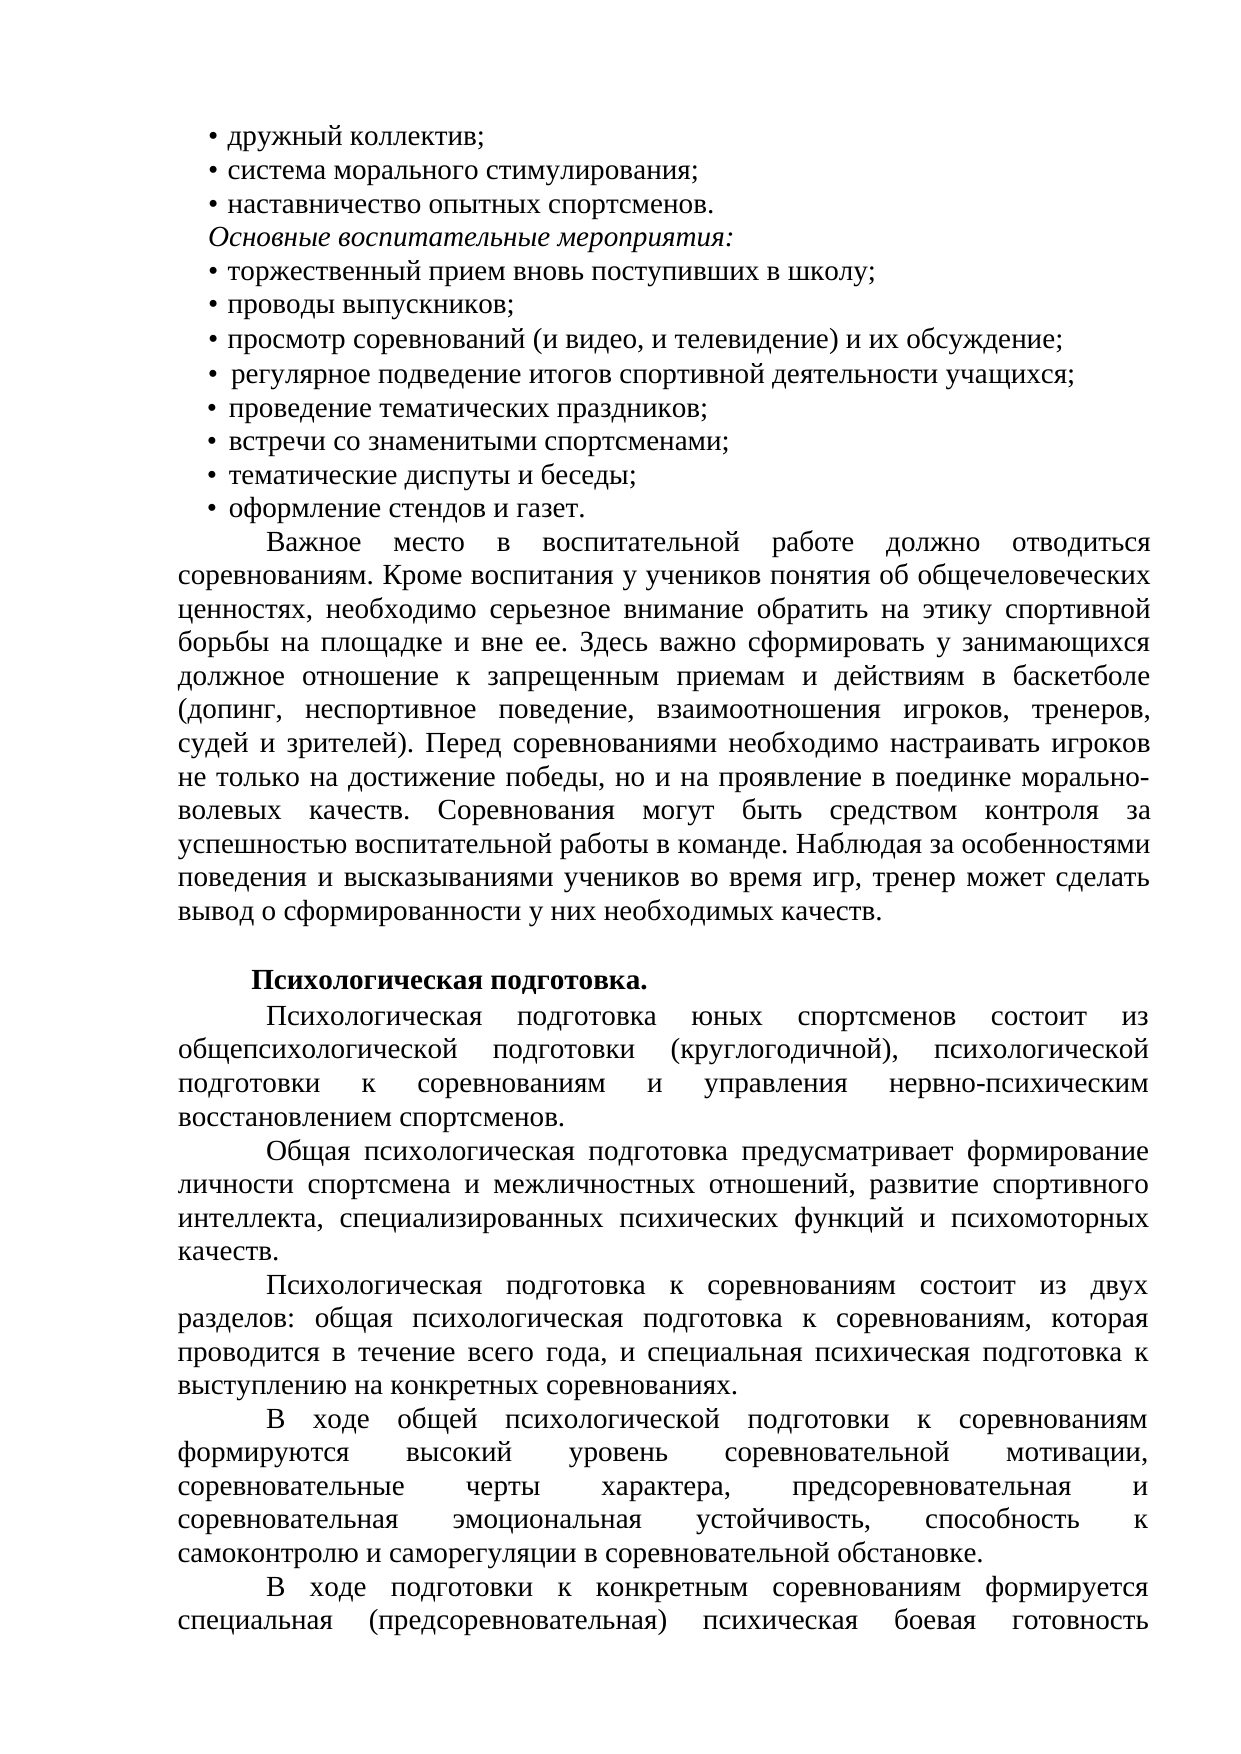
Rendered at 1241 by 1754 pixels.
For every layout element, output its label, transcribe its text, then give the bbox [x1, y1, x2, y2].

text В ходе общей психологической подготовки к соревнованиям формируются высокий уровень соревновательной мотивации, соревновательные черты характера, предсоревновательная и соревновательная эмоциональная устойчивость, способность к самоконтролю и саморегуляции в соревновательной обстановке. [177, 1401, 1148, 1569]
text Важное место в воспитательной работе должно отводиться соревнованиям. Кроме воспитания у учеников понятия об общечеловеческих ценностях, необходимо серьезное внимание обратить на этику спортивной борьбы на площадке и вне ее. Здесь важно сформировать у занимающихся должное отношение к запрещенным приемам и действиям в баскетболе (допинг, неспортивное поведение, взаимоотношения игроков, тренеров, судей и зрителей). Перед соревнованиями необходимо настраивать игроков не только на достижение победы, но и на проявление в поединке морально-волевых качеств. Соревнования могут быть средством контроля за успешностью воспитательной работы в команде. Наблюдая за особенностями поведения и высказываниями учеников во время игр, тренер может сделать вывод о сформированности у них необходимых качеств. [178, 524, 1152, 926]
list проведение тематических праздников; [207, 390, 1152, 423]
list просмотр соревнований (и видео, и телевидение) и их обсуждение; [208, 321, 1152, 354]
list дружный коллектив; [208, 118, 1152, 152]
text Психологическая подготовка. [177, 962, 1152, 996]
list оформление стендов и газет. [207, 490, 1152, 524]
text Психологическая подготовка к соревнованиям состоит из двух разделов: общая психологическая подготовка к соревнованиям, которая проводится в течение всего года, и специальная психическая подготовка к выступлению на конкретных соревнованиях. [177, 1267, 1149, 1401]
text • регулярное подведение итогов спортивной деятельности учащихся; [177, 356, 1144, 390]
text Основные воспитательные мероприятия: [208, 219, 911, 253]
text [177, 1569, 1149, 1636]
text Психологическая подготовка юных спортсменов состоит из общепсихологической подготовки (круглогодичной), психологической подготовки к соревнованиям и управления нервно-психическим восстановлением спортсменов. [178, 998, 1149, 1132]
text Общая психологическая подготовка предусматривает формирование личности спортсмена и межличностных отношений, развитие спортивного интеллекта, специализированных психических функций и психомоторных качеств. [178, 1133, 1150, 1267]
list встречи со знаменитыми спортсменами; [207, 423, 1152, 457]
list наставничество опытных спортсменов. [208, 186, 911, 219]
list проводы выпускников; [208, 286, 1152, 320]
list торжественный прием вновь поступивших в школу; [208, 253, 1152, 286]
list тематические диспуты и беседы; [207, 457, 1152, 490]
list система морального стимулирования; [208, 152, 1152, 186]
